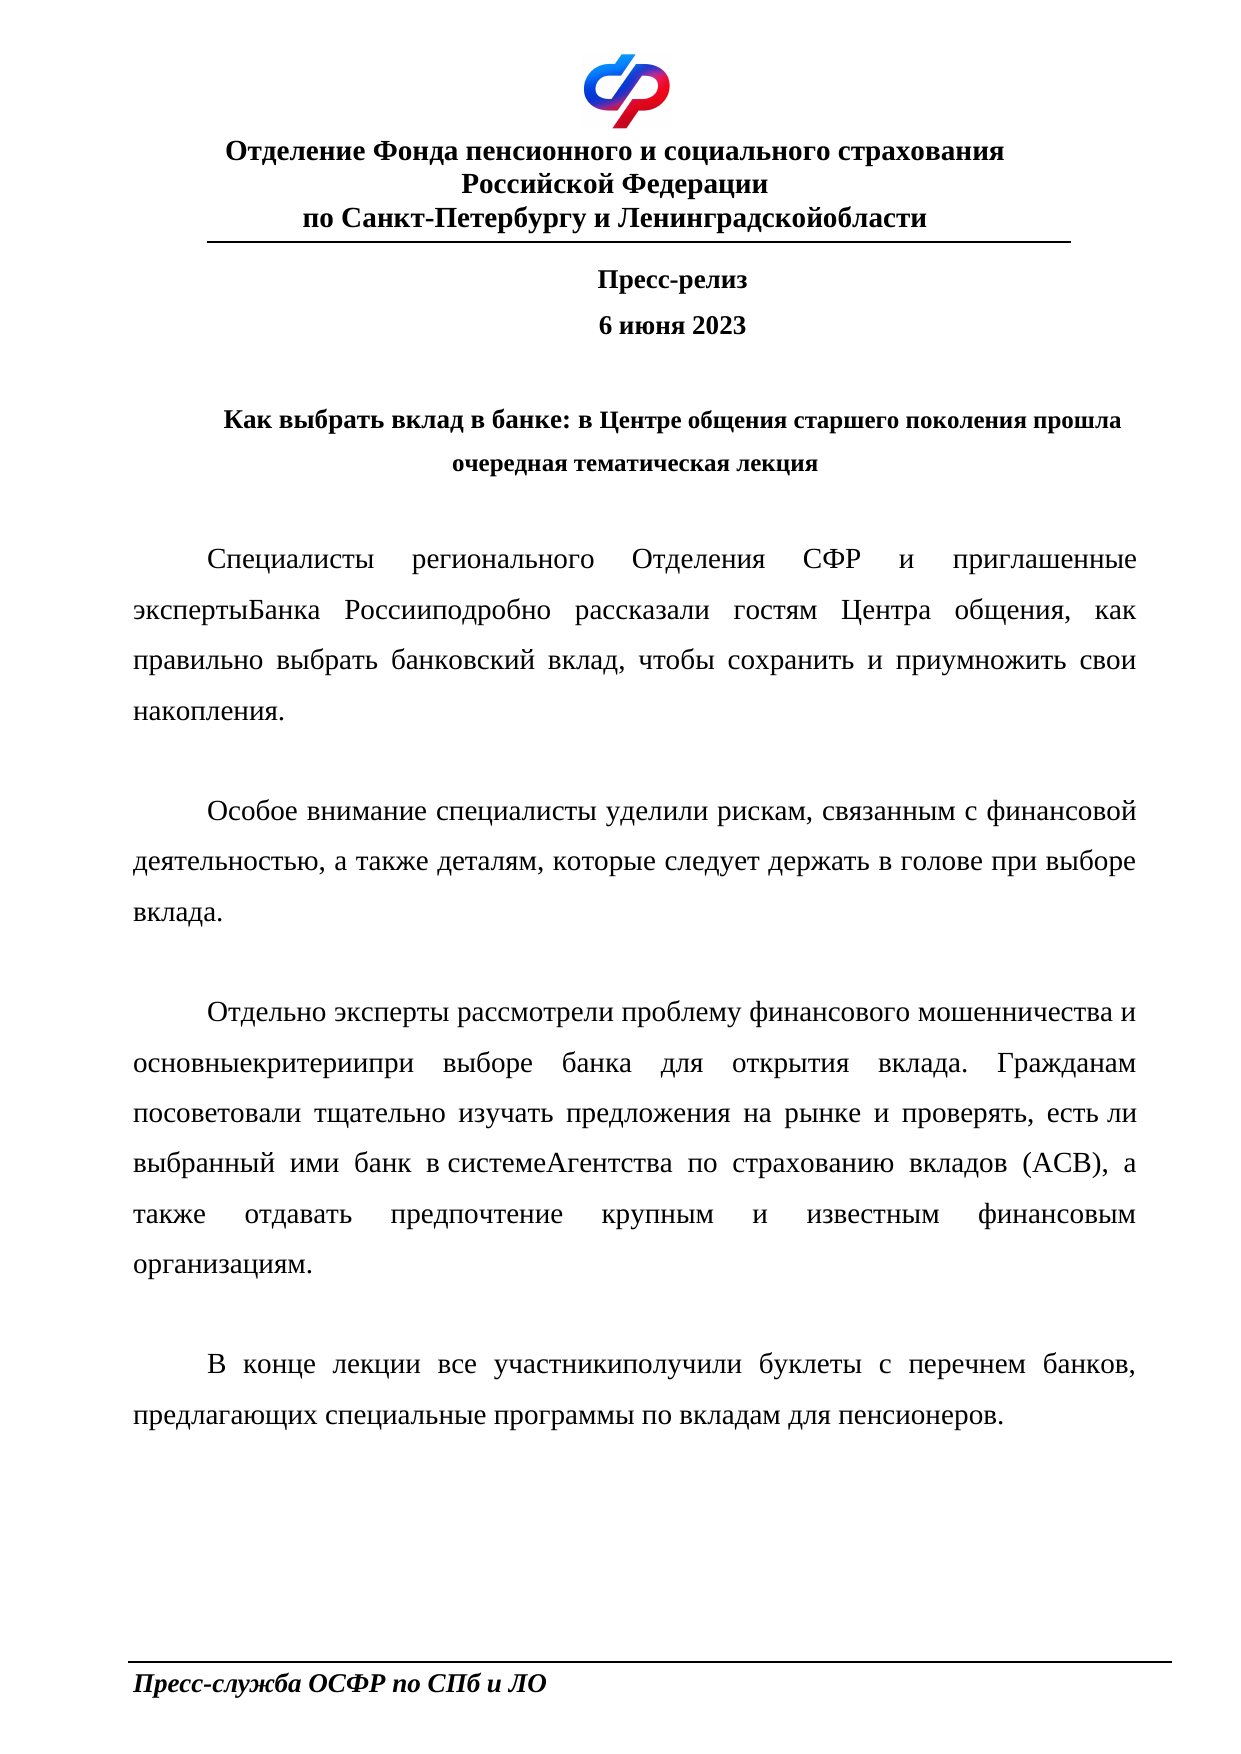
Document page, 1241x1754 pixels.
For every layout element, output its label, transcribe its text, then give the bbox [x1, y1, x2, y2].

text 6 июня 2023 [133, 309, 1137, 341]
text В конце лекции все участникиполучили буклеты с перечнем банков, предлагающих специальные программы по вкладам для пенсионеров. [133, 1347, 1137, 1431]
text Как выбрать вклад в банке: в Центре общения старшего поколения прошла очередная тематическая лекция [133, 403, 1137, 477]
text Пресс-релиз [133, 263, 1137, 294]
text Особое внимание специалисты уделили рискам, связанным с финансовой деятельностью, а также деталям, которые следует держать в голове при выборе вклада. [133, 793, 1137, 927]
picture [582, 54, 671, 129]
text Отдельно эксперты рассмотрели проблему финансового мошенничества и основныекритериипри выборе банка для открытия вклада. Гражданам посоветовали тщательно изучать предложения на рынке и проверять, есть ли выбранный ими банк в системеАгентства по страхованию вкладов (АСВ), а также отдавать предпочтение крупным и известным финансовым организациям. [133, 994, 1137, 1279]
text Специалисты регионального Отделения СФР и приглашенные экспертыБанка Россииподробно рассказали гостям Центра общения, как правильно выбрать банковский вклад, чтобы сохранить и приумножить свои накопления. [133, 542, 1137, 726]
